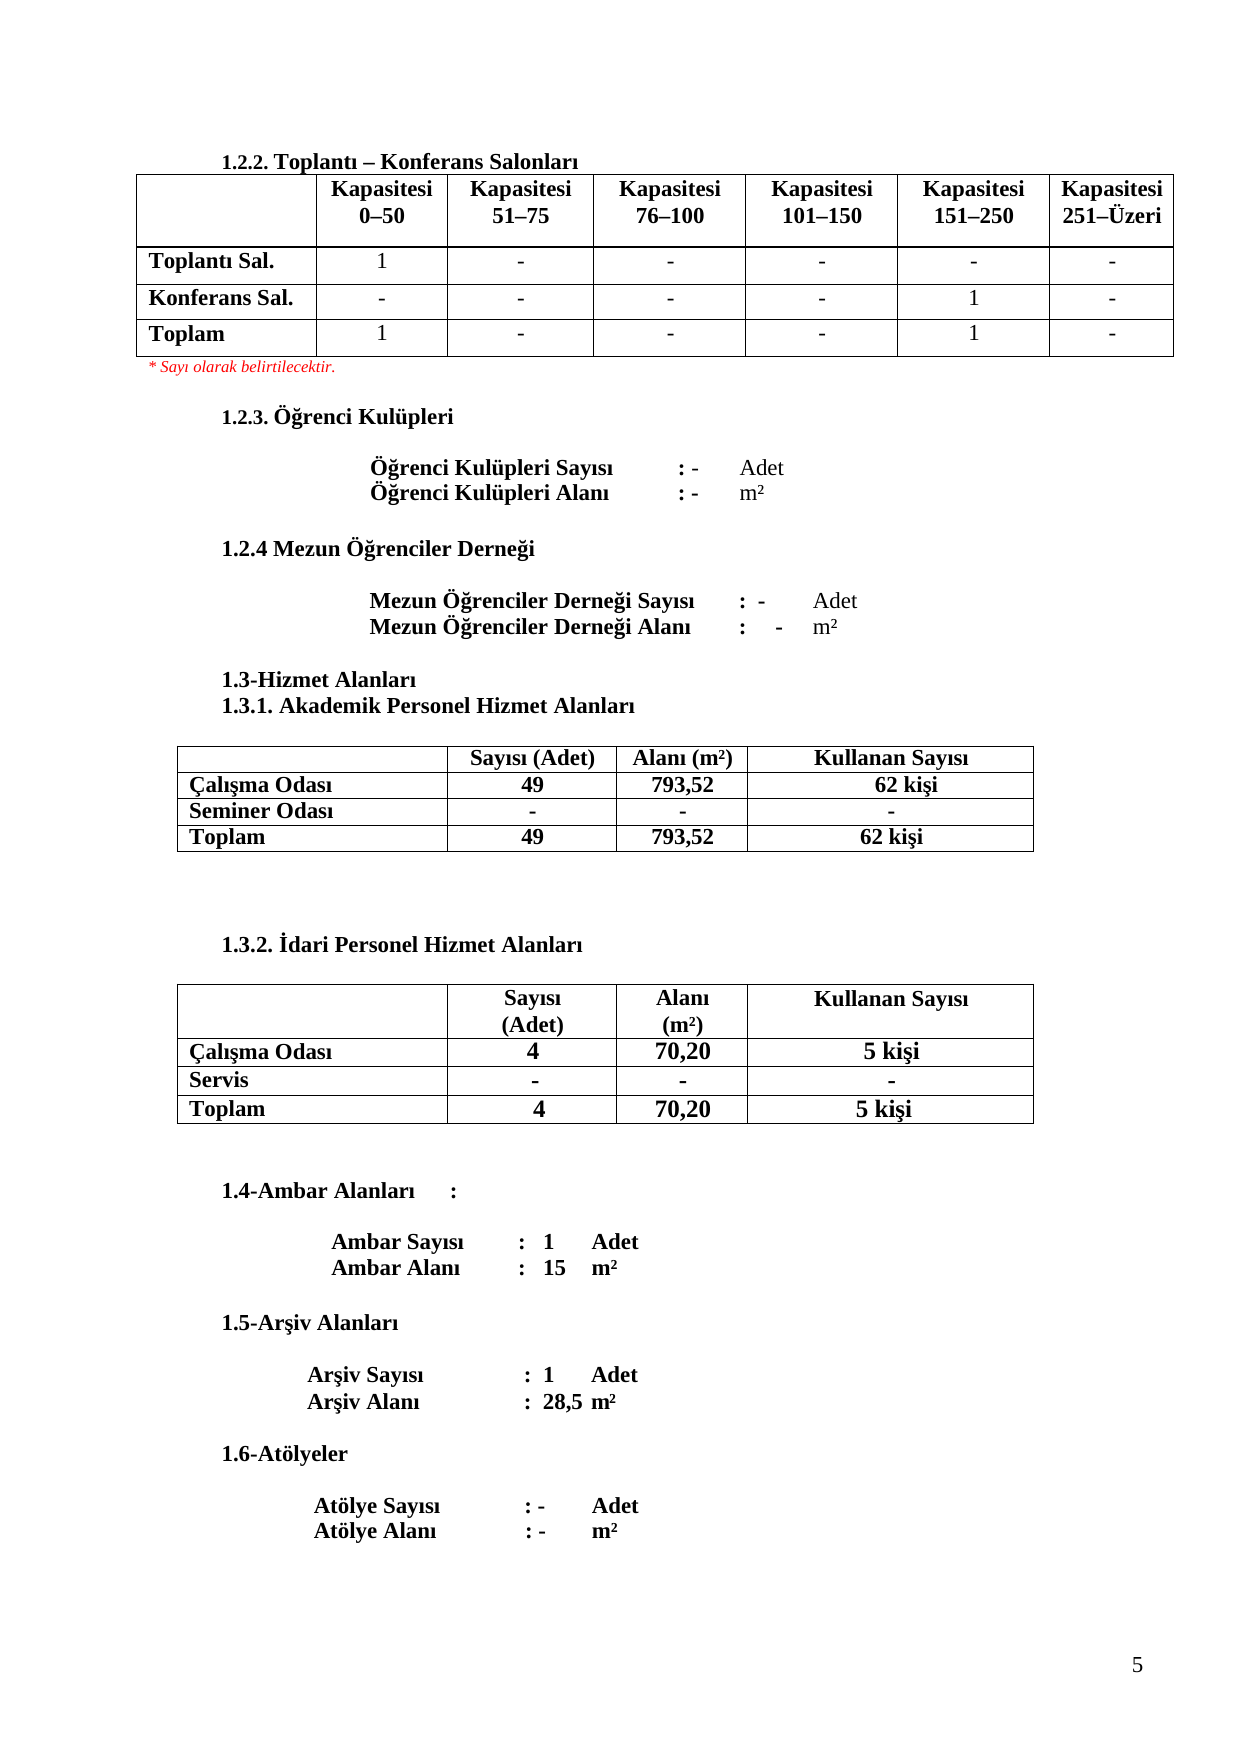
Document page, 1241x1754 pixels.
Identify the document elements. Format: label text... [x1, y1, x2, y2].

table_header Kapasitesi 51–75 [448, 175, 593, 246]
table_header Alanı (m²) [617, 747, 747, 772]
table_header : - [639, 456, 719, 482]
table_cell 4 [448, 1096, 616, 1123]
table_cell 70,20 [617, 1039, 747, 1066]
table_header Kapasitesi 101–150 [746, 175, 897, 246]
text 1.2.4 Mezun Öğrenciler Derneği [221, 534, 1186, 561]
table_header Atölye Sayısı [308, 1494, 479, 1520]
table_cell - [594, 248, 745, 284]
table_cell 62 kişi [748, 773, 1033, 798]
table_header [178, 747, 447, 772]
table_cell - [448, 248, 593, 284]
table_cell - [594, 320, 745, 356]
table_cell Toplam [178, 826, 447, 851]
table_cell - [617, 1067, 747, 1095]
table_cell Öğrenci Kulüpleri Alanı [365, 482, 639, 508]
table_header Ambar Sayısı : [326, 1231, 534, 1256]
table_header Adet [569, 1494, 644, 1520]
table_cell - [448, 799, 616, 824]
table_cell - [448, 320, 593, 356]
table_header 1 [534, 1231, 579, 1256]
table_header : - [479, 1494, 568, 1520]
table_header [178, 985, 447, 1037]
table_header Kullanan Sayısı [748, 985, 1033, 1037]
table_cell 1 [317, 320, 447, 356]
list Toplantı – Konferans Salonları [221, 148, 1186, 174]
table_cell m² [579, 1256, 644, 1282]
list Akademik Personel Hizmet Alanları [221, 693, 1186, 719]
text 1.3-Hizmet Alanları [221, 666, 1186, 693]
table_cell Çalışma Odası [178, 773, 447, 798]
table_header Adet [579, 1231, 644, 1256]
table_header Sayısı (Adet) [448, 747, 616, 772]
table_cell 4 [448, 1039, 616, 1066]
table_cell 49 [448, 773, 616, 798]
table_cell - [1050, 285, 1173, 318]
text Arşiv Sayısı : 1 Adet [307, 1361, 1186, 1388]
table_cell 62 kişi [748, 826, 1033, 851]
table_header Sayısı (Adet) [448, 985, 616, 1037]
table_header Kapasitesi 251–Üzeri [1050, 175, 1173, 246]
table_cell - [898, 248, 1049, 284]
table_cell - [448, 1067, 616, 1095]
table_cell Toplam [178, 1096, 447, 1123]
table_cell - [448, 285, 593, 318]
text Mezun Öğrenciler Derneği Alanı : - m² [369, 613, 1186, 639]
table_cell - [748, 799, 1033, 824]
table_cell 793,52 [617, 773, 747, 798]
table_header Adet [719, 456, 789, 482]
table_cell 49 [448, 826, 616, 851]
table_cell 5 kişi [748, 1039, 1033, 1066]
table_cell 15 [534, 1256, 579, 1282]
text Mezun Öğrenciler Derneği Sayısı : - Adet [369, 587, 1186, 613]
list İdari Personel Hizmet Alanları [221, 931, 1186, 957]
table_cell Toplantı Sal. [137, 248, 316, 284]
table_cell Konferans Sal. [137, 285, 316, 318]
table_cell Seminer Odası [178, 799, 447, 824]
table_cell - [746, 320, 897, 356]
table_cell - [594, 285, 745, 318]
table_cell - [746, 285, 897, 318]
table_cell Çalışma Odası [178, 1039, 447, 1066]
table_cell 793,52 [617, 826, 747, 851]
table_cell 5 kişi [748, 1096, 1033, 1123]
table_cell - [1050, 320, 1173, 356]
table_cell - [617, 799, 747, 824]
table_header Öğrenci Kulüpleri Sayısı [365, 456, 639, 482]
table_cell Toplam [137, 320, 316, 356]
text Arşiv Alanı : 28,5 m² 1.6-Atölyeler [221, 1388, 617, 1467]
table_cell - [317, 285, 447, 318]
table_cell : - [479, 1520, 568, 1546]
table_cell 70,20 [617, 1096, 747, 1123]
table_header Alanı (m²) [617, 985, 747, 1037]
table_header Kapasitesi 0–50 [317, 175, 447, 246]
table_cell Ambar Alanı : [326, 1256, 534, 1282]
table_header Kullanan Sayısı [748, 747, 1033, 772]
list Öğrenci Kulüpleri [221, 403, 1186, 429]
table_header [137, 175, 316, 246]
table_cell Atölye Alanı [308, 1520, 479, 1546]
list Sayı olarak belirtilecektir. [148, 357, 1186, 376]
table_header Kapasitesi 76–100 [594, 175, 745, 246]
table_cell - [748, 1067, 1033, 1095]
table_cell m² [569, 1520, 644, 1546]
table_cell 1 [898, 285, 1049, 318]
text 1.4-Ambar Alanları : [221, 1177, 1186, 1203]
table_cell - [746, 248, 897, 284]
table_cell m² [719, 482, 789, 508]
table_cell Servis [178, 1067, 447, 1095]
table_cell 1 [317, 248, 447, 284]
table_cell 1 [898, 320, 1049, 356]
table_cell - [1050, 248, 1173, 284]
text 1.5-Arşiv Alanları [221, 1309, 1186, 1335]
table_cell : - [639, 482, 719, 508]
table_header Kapasitesi 151–250 [898, 175, 1049, 246]
